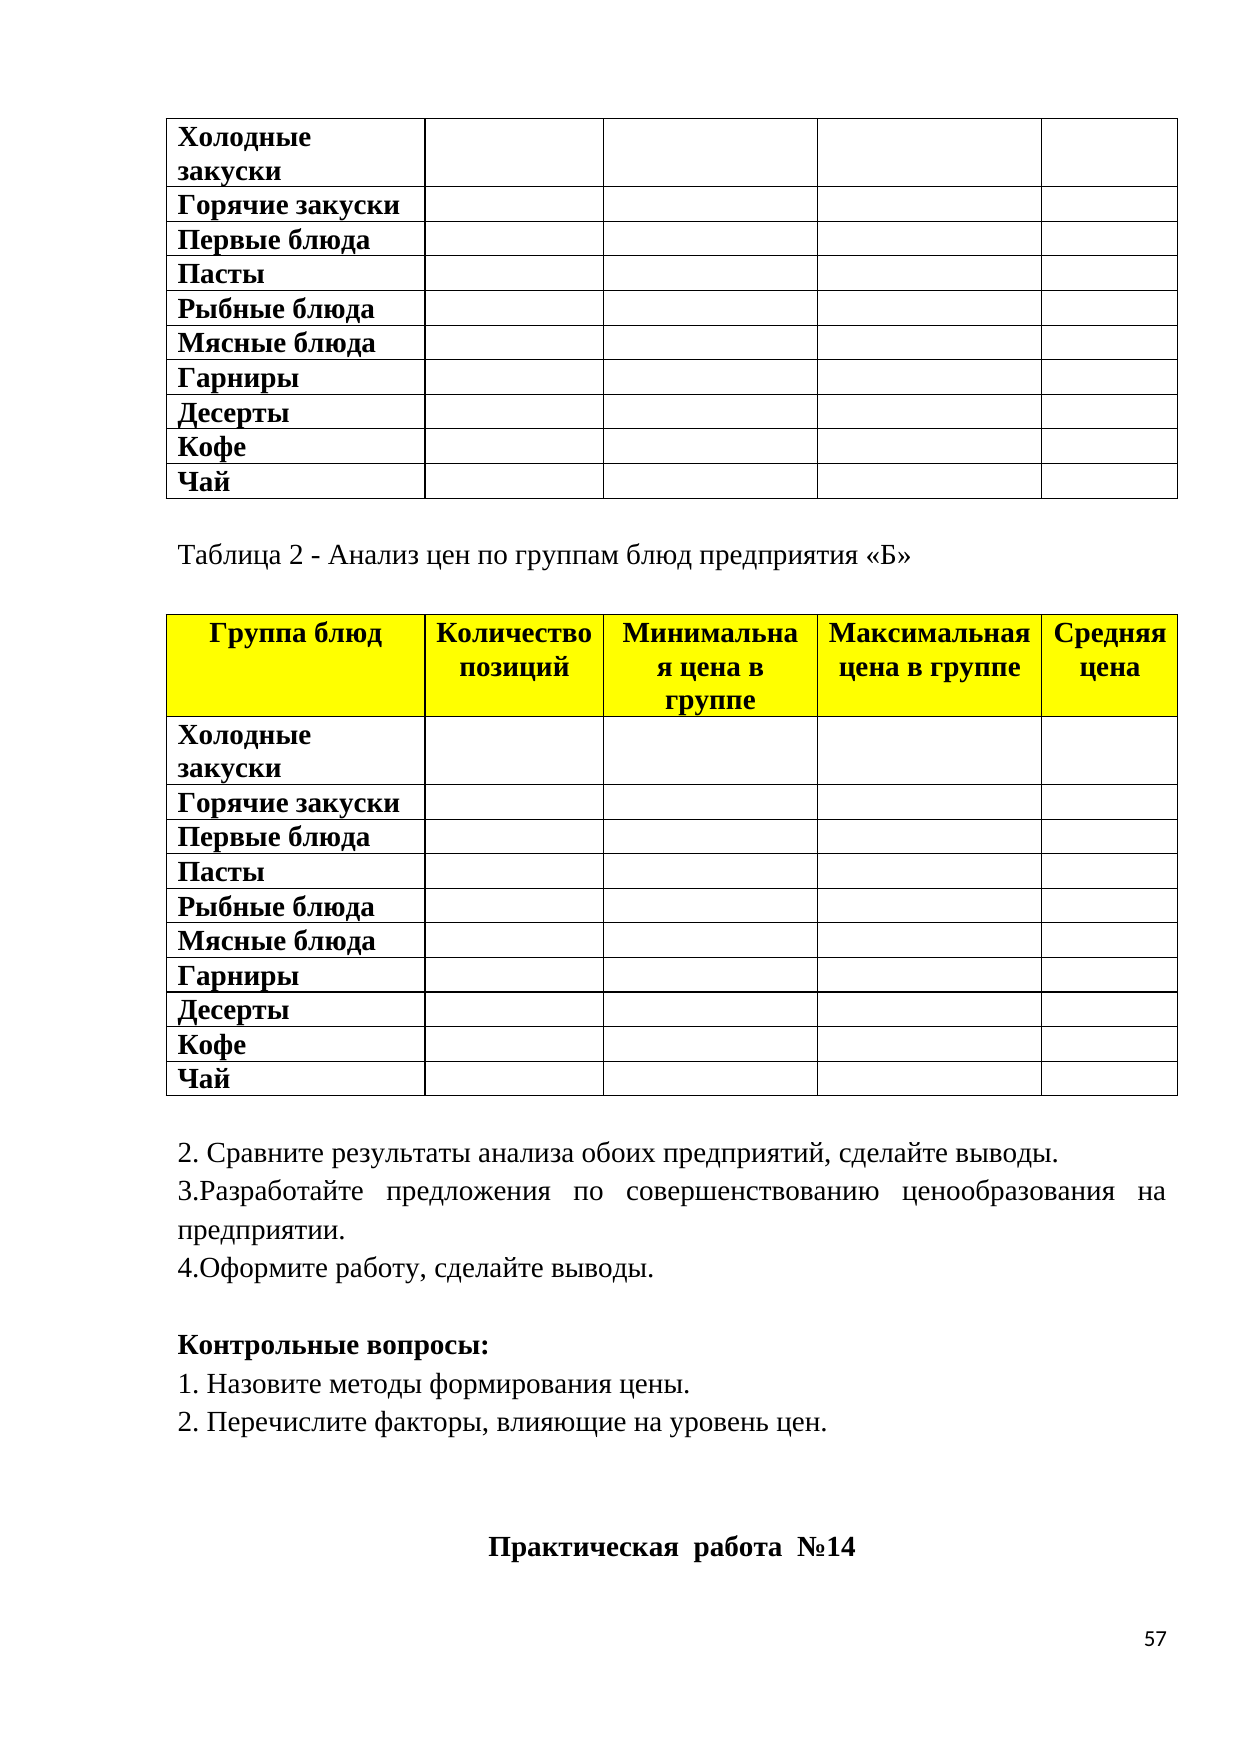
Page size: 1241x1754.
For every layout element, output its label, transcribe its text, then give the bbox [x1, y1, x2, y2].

table_cell [604, 187, 817, 221]
table_cell [818, 854, 1041, 888]
table_cell Гарниры [167, 360, 424, 394]
table_cell Горячие закуски [167, 187, 424, 221]
table_cell [1042, 222, 1177, 255]
table_cell [1042, 326, 1177, 359]
table_cell [1042, 820, 1177, 853]
text Контрольные вопросы: [177, 1327, 1167, 1361]
table_cell [426, 923, 603, 957]
table_cell [1042, 993, 1177, 1026]
table_header Средняя цена [1042, 615, 1177, 716]
text Практическая работа №14 [177, 1529, 1167, 1563]
table_cell [1042, 187, 1177, 221]
table_cell [426, 187, 603, 221]
text 2. Сравните результаты анализа обоих предприятий, сделайте выводы. [177, 1135, 1167, 1168]
table_cell [818, 326, 1041, 359]
table_cell [604, 291, 817, 324]
table_cell Десерты [167, 395, 424, 428]
table_cell [604, 820, 817, 853]
table_cell Рыбные блюда [167, 889, 424, 922]
table_cell Первые блюда [167, 222, 424, 255]
table_cell [1042, 119, 1177, 186]
table_cell [426, 464, 603, 497]
table_cell [818, 429, 1041, 463]
table_cell [604, 119, 817, 186]
table_cell [426, 889, 603, 922]
table_cell [426, 256, 603, 290]
table_cell [604, 717, 817, 784]
table_cell [818, 785, 1041, 818]
table_header Максимальная цена в группе [818, 615, 1041, 716]
table_cell [604, 464, 817, 497]
table_cell [604, 1027, 817, 1061]
table_cell [818, 889, 1041, 922]
table_cell Рыбные блюда [167, 291, 424, 324]
table_header Количество позиций [426, 615, 603, 716]
table_cell [818, 717, 1041, 784]
table_cell [604, 785, 817, 818]
table_cell [1042, 785, 1177, 818]
table_cell [604, 923, 817, 957]
table_cell [818, 222, 1041, 255]
table_cell Холодные закуски [167, 119, 424, 186]
table_cell Чай [167, 464, 424, 497]
table_cell Горячие закуски [167, 785, 424, 818]
table_cell [604, 360, 817, 394]
text Таблица 2 - Анализ цен по группам блюд предприятия «Б» [177, 537, 1167, 571]
table_cell Кофе [167, 1027, 424, 1061]
table_cell [1042, 256, 1177, 290]
text 4.Оформите работу, сделайте выводы. [177, 1250, 1167, 1284]
table_cell [426, 1062, 603, 1095]
table_cell [604, 429, 817, 463]
table_cell [818, 395, 1041, 428]
table_cell [426, 291, 603, 324]
text 2. Перечислите факторы, влияющие на уровень цен. [177, 1404, 1167, 1438]
table_cell [426, 717, 603, 784]
text 1. Назовите методы формирования цены. [177, 1366, 1167, 1399]
table_cell [426, 854, 603, 888]
table_cell [426, 958, 603, 991]
table_cell [604, 854, 817, 888]
table_cell [426, 785, 603, 818]
table_cell Чай [167, 1062, 424, 1095]
table_cell [1042, 958, 1177, 991]
table_cell [818, 1027, 1041, 1061]
table_cell [604, 326, 817, 359]
table_cell [1042, 1027, 1177, 1061]
table_cell Десерты [167, 993, 424, 1026]
table_cell [426, 326, 603, 359]
table_cell [818, 464, 1041, 497]
table_cell Кофе [167, 429, 424, 463]
table_cell [604, 993, 817, 1026]
table_cell [604, 889, 817, 922]
table_cell [426, 395, 603, 428]
table_cell [1042, 717, 1177, 784]
table_cell [818, 291, 1041, 324]
table_cell Пасты [167, 256, 424, 290]
table_cell [1042, 854, 1177, 888]
table_cell Первые блюда [167, 820, 424, 853]
table_cell [1042, 291, 1177, 324]
table_cell [426, 360, 603, 394]
table_cell [1042, 464, 1177, 497]
table_cell [1042, 1062, 1177, 1095]
table_cell [426, 1027, 603, 1061]
table_cell [604, 1062, 817, 1095]
table_header Группа блюд [167, 615, 424, 716]
table_cell [426, 429, 603, 463]
table_cell [818, 119, 1041, 186]
table_cell [604, 395, 817, 428]
table_cell [426, 820, 603, 853]
table_cell [426, 119, 603, 186]
table_cell Мясные блюда [167, 923, 424, 957]
table_cell [818, 1062, 1041, 1095]
table_cell [818, 923, 1041, 957]
table_cell [426, 993, 603, 1026]
table_cell [426, 222, 603, 255]
table_cell [1042, 429, 1177, 463]
table_cell [1042, 395, 1177, 428]
table_cell [604, 958, 817, 991]
table_cell [1042, 923, 1177, 957]
table_cell [818, 187, 1041, 221]
table_cell [1042, 889, 1177, 922]
table_cell [818, 256, 1041, 290]
table_cell Мясные блюда [167, 326, 424, 359]
table_cell [818, 993, 1041, 1026]
table_cell Холодные закуски [167, 717, 424, 784]
table_cell Гарниры [167, 958, 424, 991]
table_header Минимальная цена в группе [604, 615, 817, 716]
table_cell [604, 256, 817, 290]
table_cell [1042, 360, 1177, 394]
table_cell [818, 958, 1041, 991]
table_cell [818, 820, 1041, 853]
table_cell [818, 360, 1041, 394]
text 3.Разработайте предложения по совершенствованию ценообразования на предприятии. [177, 1173, 1167, 1245]
table_cell Пасты [167, 854, 424, 888]
table_cell [604, 222, 817, 255]
